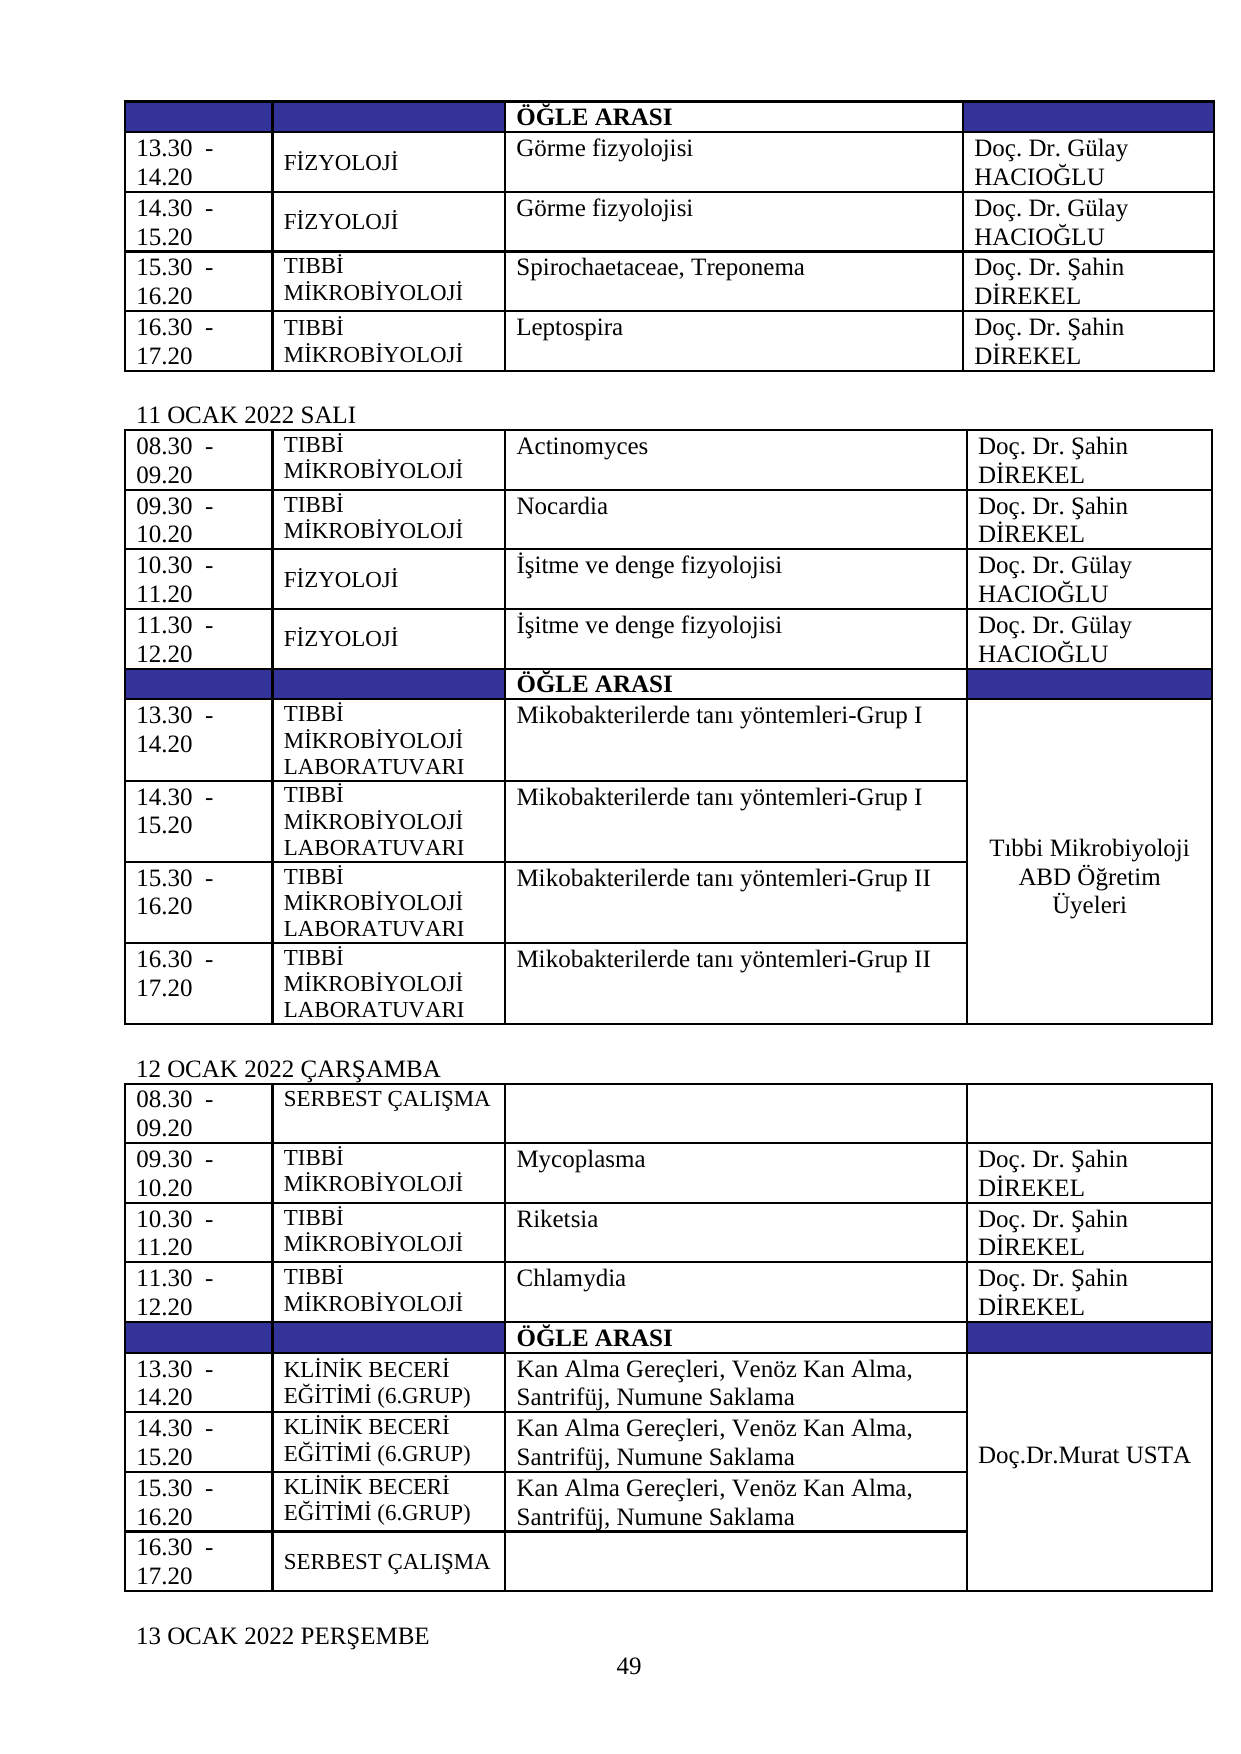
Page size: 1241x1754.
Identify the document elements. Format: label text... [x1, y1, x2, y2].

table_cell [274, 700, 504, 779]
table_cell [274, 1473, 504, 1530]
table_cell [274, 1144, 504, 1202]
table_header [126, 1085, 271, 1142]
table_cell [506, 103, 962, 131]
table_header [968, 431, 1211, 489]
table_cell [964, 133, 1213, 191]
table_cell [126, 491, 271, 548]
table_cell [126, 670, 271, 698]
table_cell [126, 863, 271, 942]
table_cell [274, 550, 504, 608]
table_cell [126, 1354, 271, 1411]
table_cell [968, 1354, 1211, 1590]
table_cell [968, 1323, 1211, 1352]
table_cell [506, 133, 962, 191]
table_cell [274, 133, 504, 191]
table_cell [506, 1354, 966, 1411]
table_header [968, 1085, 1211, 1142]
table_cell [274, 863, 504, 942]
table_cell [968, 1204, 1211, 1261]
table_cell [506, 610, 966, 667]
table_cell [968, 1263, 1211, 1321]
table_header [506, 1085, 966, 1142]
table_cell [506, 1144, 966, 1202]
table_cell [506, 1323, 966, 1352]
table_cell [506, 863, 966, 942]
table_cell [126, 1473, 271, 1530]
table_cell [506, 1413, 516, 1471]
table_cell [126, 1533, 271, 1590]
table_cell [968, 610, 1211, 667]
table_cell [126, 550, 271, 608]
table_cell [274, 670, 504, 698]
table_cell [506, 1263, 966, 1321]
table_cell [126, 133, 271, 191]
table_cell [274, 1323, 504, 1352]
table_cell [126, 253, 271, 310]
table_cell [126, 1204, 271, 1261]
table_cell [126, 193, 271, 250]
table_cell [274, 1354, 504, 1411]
text 13 OCAK 2022 PERŞEMBE [136, 1621, 1122, 1649]
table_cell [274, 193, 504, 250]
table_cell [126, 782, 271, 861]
text 12 OCAK 2022 ÇARŞAMBA [136, 1054, 1122, 1082]
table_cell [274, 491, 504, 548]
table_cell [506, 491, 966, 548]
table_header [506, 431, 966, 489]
text 11 OCAK 2022 SALI [136, 400, 1122, 429]
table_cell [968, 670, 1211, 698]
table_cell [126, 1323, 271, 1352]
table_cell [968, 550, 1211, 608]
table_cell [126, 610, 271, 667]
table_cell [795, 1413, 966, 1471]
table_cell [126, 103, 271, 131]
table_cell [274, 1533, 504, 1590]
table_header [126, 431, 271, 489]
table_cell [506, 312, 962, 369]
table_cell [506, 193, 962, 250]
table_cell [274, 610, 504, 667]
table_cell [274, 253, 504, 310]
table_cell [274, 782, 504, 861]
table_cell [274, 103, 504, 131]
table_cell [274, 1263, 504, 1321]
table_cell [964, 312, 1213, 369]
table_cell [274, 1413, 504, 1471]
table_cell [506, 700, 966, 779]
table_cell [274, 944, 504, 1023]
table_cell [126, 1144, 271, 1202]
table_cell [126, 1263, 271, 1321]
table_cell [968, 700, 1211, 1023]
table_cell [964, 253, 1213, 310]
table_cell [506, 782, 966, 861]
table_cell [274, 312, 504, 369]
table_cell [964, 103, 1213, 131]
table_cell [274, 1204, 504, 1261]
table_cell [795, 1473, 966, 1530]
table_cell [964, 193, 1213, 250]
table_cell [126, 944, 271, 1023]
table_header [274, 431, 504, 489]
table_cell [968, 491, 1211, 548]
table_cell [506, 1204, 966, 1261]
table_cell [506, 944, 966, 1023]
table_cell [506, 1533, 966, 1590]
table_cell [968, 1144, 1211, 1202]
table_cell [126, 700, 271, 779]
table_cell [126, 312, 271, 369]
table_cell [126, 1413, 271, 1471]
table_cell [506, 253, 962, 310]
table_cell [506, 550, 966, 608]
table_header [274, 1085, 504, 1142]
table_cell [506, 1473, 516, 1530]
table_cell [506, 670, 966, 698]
